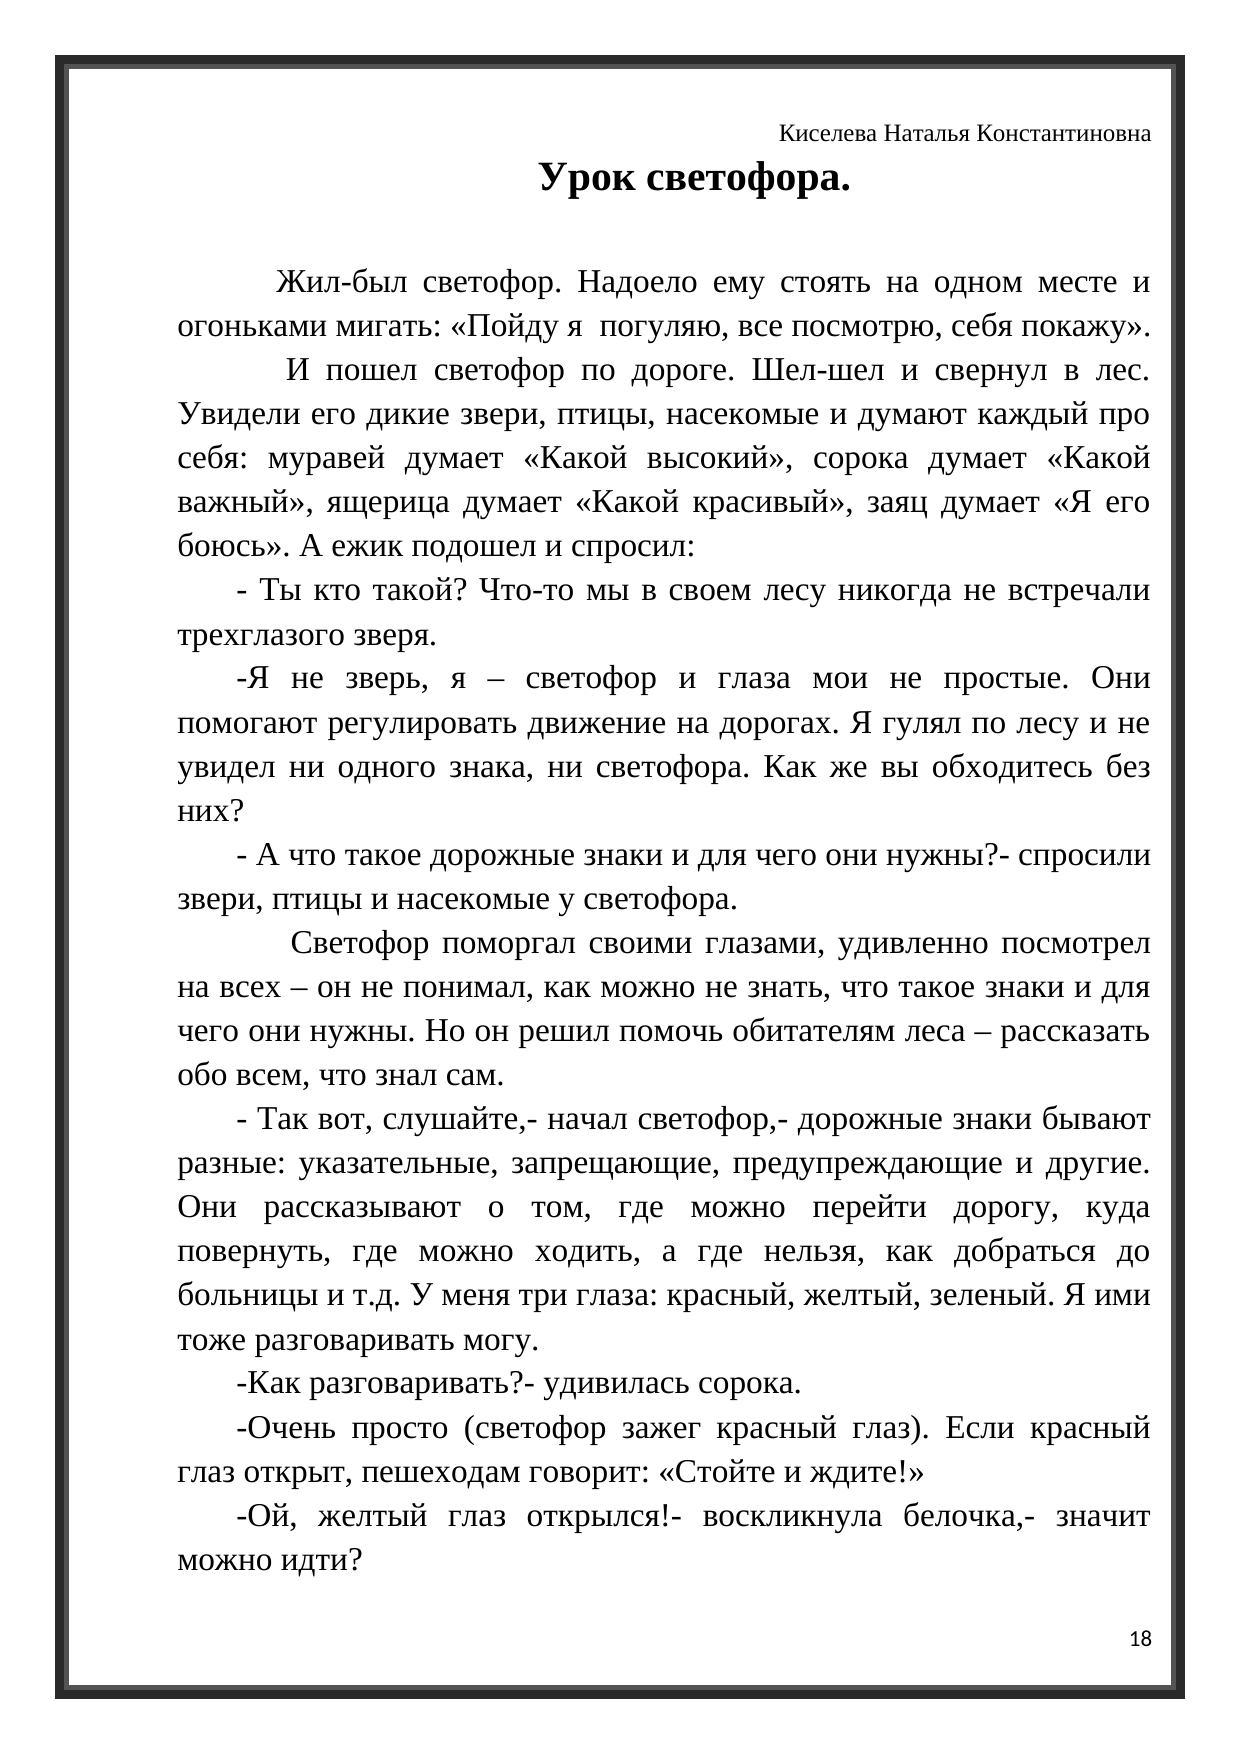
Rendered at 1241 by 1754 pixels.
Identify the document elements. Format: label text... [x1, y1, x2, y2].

text - А что такое дорожные знаки и для чего они нужны?- спросили звери, птицы и насекомые у светофора. [177, 834, 1152, 916]
text Киселева Наталья Константиновна [177, 118, 1152, 147]
text Светофор поморгал своими глазами, удивленно посмотрел на всех – он не понимал, как можно не знать, что такое знаки и для чего они нужны. Но он решил помочь обитателям леса – рассказать обо всем, что знал сам. [177, 922, 1152, 1093]
text Урок светофора. [177, 151, 1152, 199]
text - Ты кто такой? Что-то мы в своем лесу никогда не встречали трехглазого зверя. [177, 570, 1152, 652]
text - Так вот, слушайте,- начал светофор,- дорожные знаки бывают разные: указательные, запрещающие, предупреждающие и другие. Они рассказывают о том, где можно перейти дорогу, куда повернуть, где можно ходить, а где нельзя, как добраться до больницы и т.д. У меня три глаза: красный, желтый, зеленый. Я ими тоже разговаривать могу. [177, 1098, 1152, 1357]
text -Я не зверь, я – светофор и глаза мои не простые. Они помогают регулировать движение на дорогах. Я гулял по лесу и не увидел ни одного знака, ни светофора. Как же вы обходитесь без них? [177, 658, 1152, 828]
text И пошел светофор по дороге. Шел-шел и свернул в лес. Увидели его дикие звери, птицы, насекомые и думают каждый про себя: муравей думает «Какой высокий», сорока думает «Какой важный», ящерица думает «Какой красивый», заяц думает «Я его боюсь». А ежик подошел и спросил: [177, 349, 1152, 564]
text -Очень просто (светофор зажег красный глаз). Если красный глаз открыт, пешеходам говорит: «Стойте и ждите!» [177, 1407, 1152, 1489]
text Жил-был светофор. Надоело ему стоять на одном месте и огоньками мигать: «Пойду я погуляю, все посмотрю, себя покажу». [177, 261, 1152, 344]
text -Ой, желтый глаз открылся!- воскликнула белочка,- значит можно идти? [177, 1495, 1152, 1577]
text -Как разговаривать?- удивилась сорока. [177, 1363, 1152, 1401]
